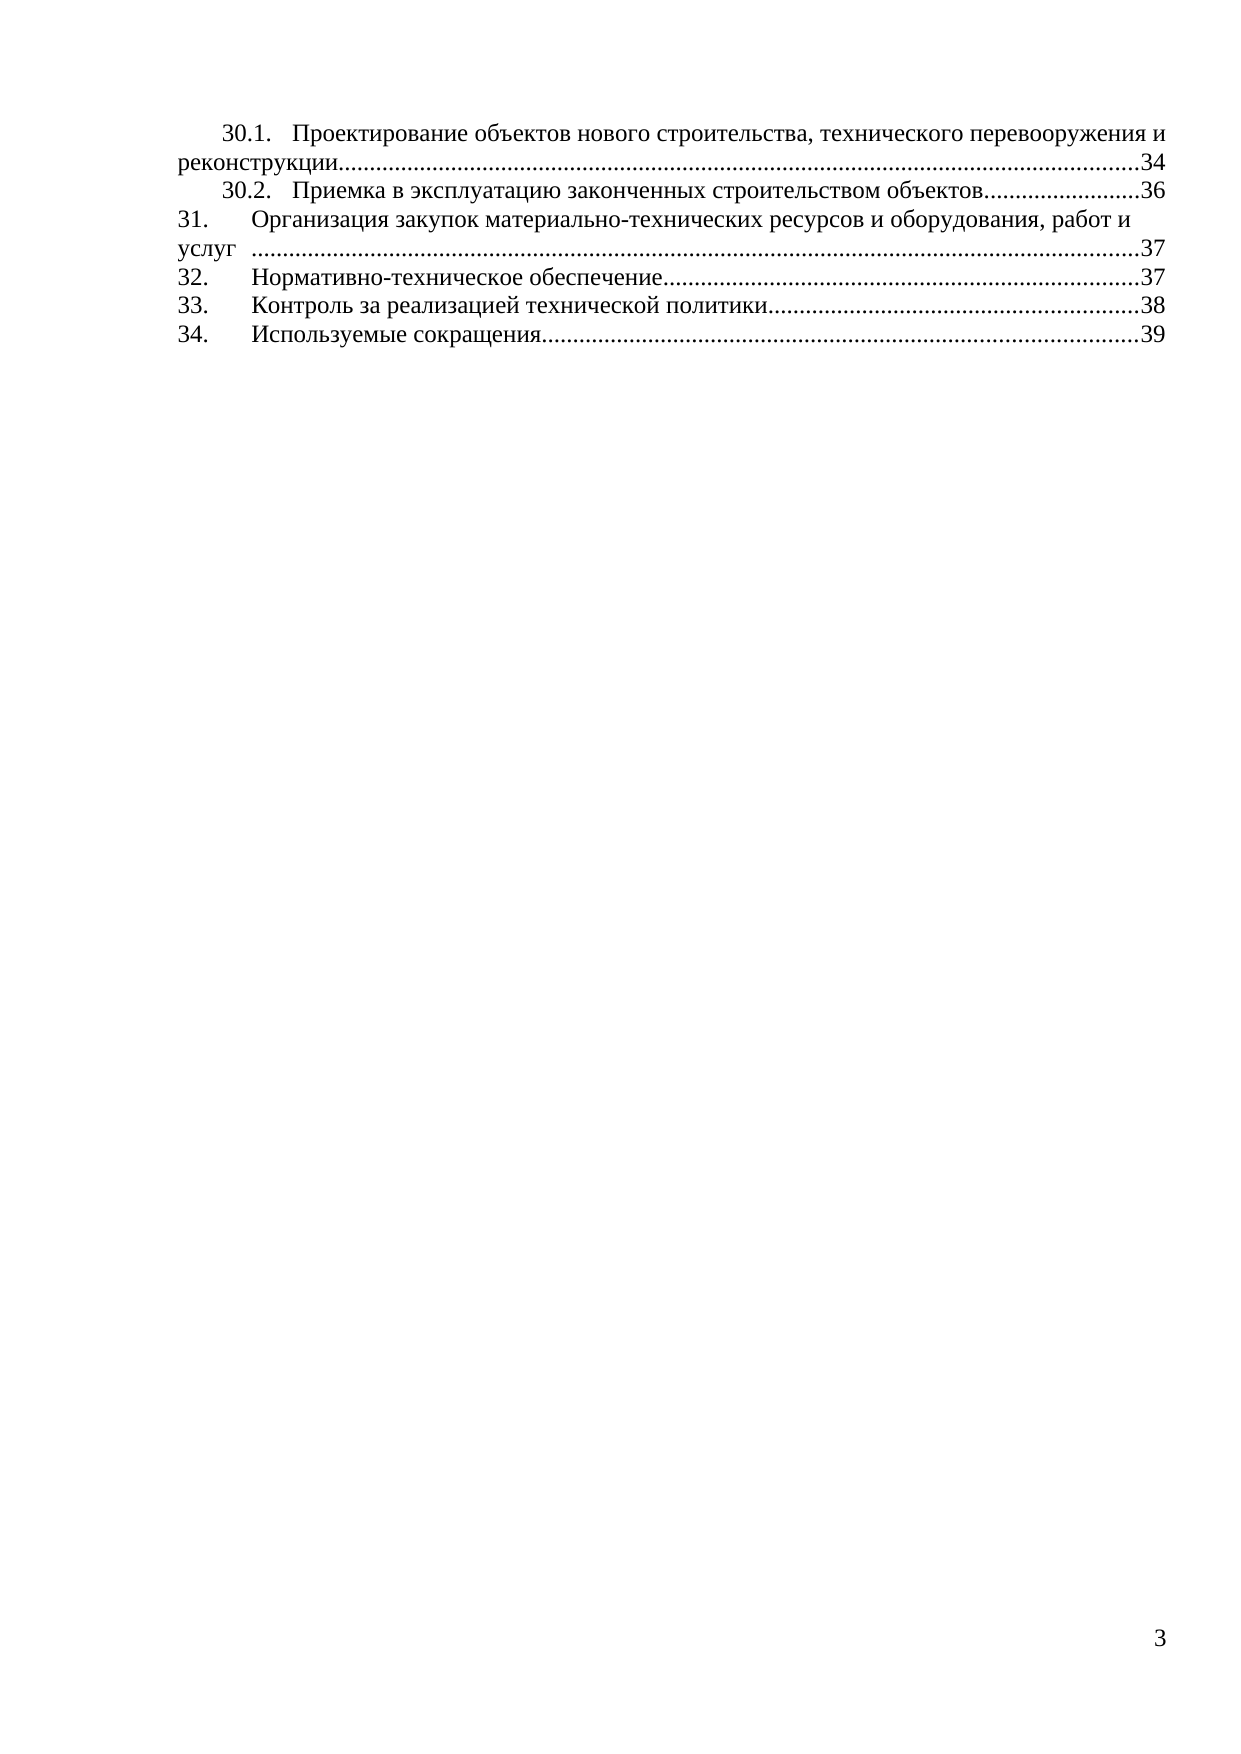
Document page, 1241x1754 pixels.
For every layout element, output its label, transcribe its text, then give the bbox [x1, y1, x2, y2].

text 33. Контроль за реализацией технической политики 38 [177, 291, 1166, 319]
text 30.2. Приемка в эксплуатацию законченных строительством объектов. 36 [177, 176, 1166, 204]
text 34. Используемые сокращения 39 [177, 319, 1166, 348]
text 30.1. Проектирование объектов нового строительства, технического перевооружения и реконструкции 34 [177, 118, 1166, 176]
text 32. Нормативно-техническое обеспечение 37 [177, 262, 1166, 291]
text 31. Организация закупок материально-технических ресурсов и оборудования, работ и услуг 37 [177, 204, 1166, 262]
